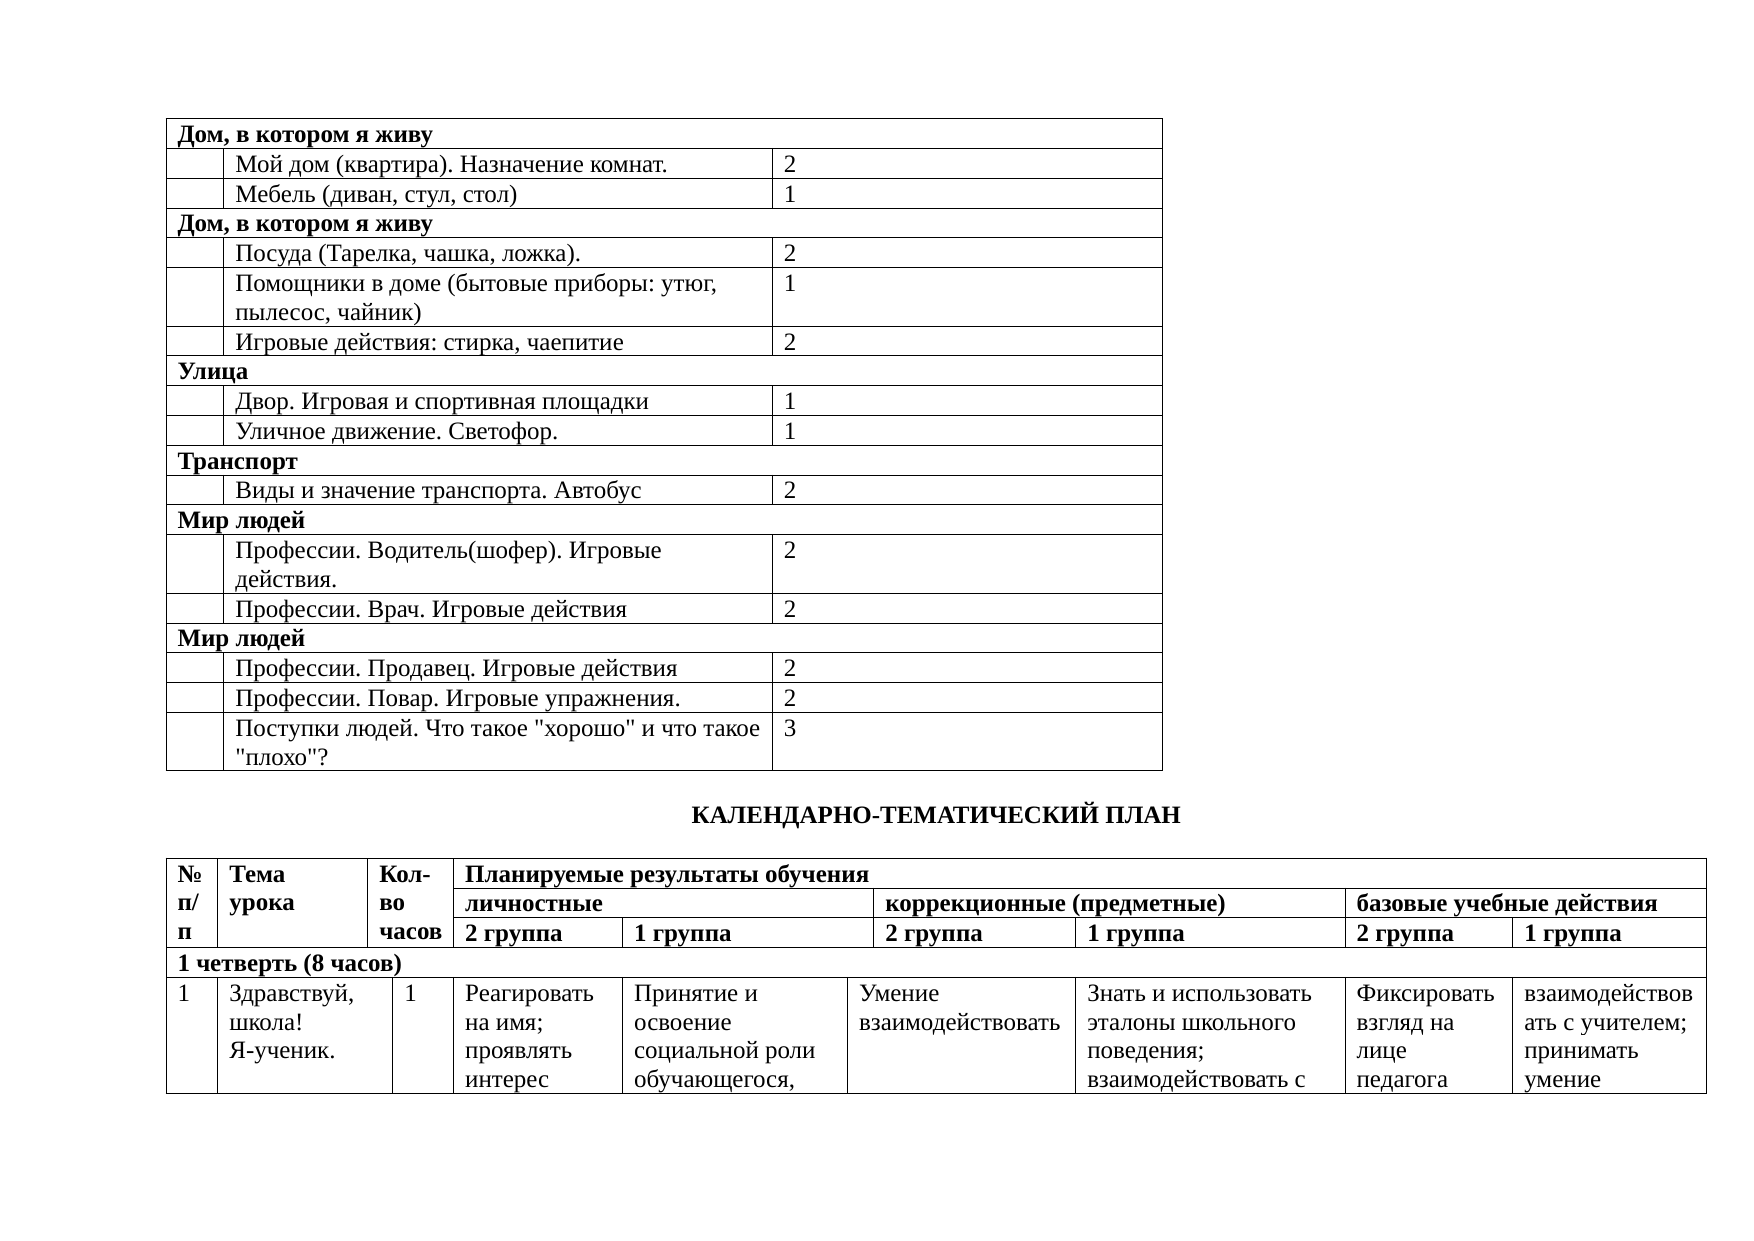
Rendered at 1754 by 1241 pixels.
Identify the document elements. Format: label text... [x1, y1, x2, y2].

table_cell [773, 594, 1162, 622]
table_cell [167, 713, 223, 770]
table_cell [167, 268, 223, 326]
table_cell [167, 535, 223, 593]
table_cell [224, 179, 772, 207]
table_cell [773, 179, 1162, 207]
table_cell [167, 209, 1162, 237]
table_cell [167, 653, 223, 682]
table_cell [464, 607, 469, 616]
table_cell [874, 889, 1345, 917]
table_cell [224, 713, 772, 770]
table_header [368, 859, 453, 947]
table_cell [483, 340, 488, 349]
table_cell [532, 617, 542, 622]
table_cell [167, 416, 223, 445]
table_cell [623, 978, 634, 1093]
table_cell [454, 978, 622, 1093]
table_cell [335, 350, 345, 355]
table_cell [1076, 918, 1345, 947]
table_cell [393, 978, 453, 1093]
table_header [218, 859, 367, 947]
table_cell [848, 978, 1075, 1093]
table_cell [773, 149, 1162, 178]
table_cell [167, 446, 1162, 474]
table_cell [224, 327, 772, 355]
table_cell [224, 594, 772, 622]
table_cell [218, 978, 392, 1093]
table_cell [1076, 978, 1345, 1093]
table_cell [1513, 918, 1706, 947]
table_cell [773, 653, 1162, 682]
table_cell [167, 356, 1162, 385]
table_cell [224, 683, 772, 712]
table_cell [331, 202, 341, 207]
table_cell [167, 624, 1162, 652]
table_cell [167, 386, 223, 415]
text КАЛЕНДАРНО-ТЕМАТИЧЕСКИЙ ПЛАН [177, 800, 1695, 829]
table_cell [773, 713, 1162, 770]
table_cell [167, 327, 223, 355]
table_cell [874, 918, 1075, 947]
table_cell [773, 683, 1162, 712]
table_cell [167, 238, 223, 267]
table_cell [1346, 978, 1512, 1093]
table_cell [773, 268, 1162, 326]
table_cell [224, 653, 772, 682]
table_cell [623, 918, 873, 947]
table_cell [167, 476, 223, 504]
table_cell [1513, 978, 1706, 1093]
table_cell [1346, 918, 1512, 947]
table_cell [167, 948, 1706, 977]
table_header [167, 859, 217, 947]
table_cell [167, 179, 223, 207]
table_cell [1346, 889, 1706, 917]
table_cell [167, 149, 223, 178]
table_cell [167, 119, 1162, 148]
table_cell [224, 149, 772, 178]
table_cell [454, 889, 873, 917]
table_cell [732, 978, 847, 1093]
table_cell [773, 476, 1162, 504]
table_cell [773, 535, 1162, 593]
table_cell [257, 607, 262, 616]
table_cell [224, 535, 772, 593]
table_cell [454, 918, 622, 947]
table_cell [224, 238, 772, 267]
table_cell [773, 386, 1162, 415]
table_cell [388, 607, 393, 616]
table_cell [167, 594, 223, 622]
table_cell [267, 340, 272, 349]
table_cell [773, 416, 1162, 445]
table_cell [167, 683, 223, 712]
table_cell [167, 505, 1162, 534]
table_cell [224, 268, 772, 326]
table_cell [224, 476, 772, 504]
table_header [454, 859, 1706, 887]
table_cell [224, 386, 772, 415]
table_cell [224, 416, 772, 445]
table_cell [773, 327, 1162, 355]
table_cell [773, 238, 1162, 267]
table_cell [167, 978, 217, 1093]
